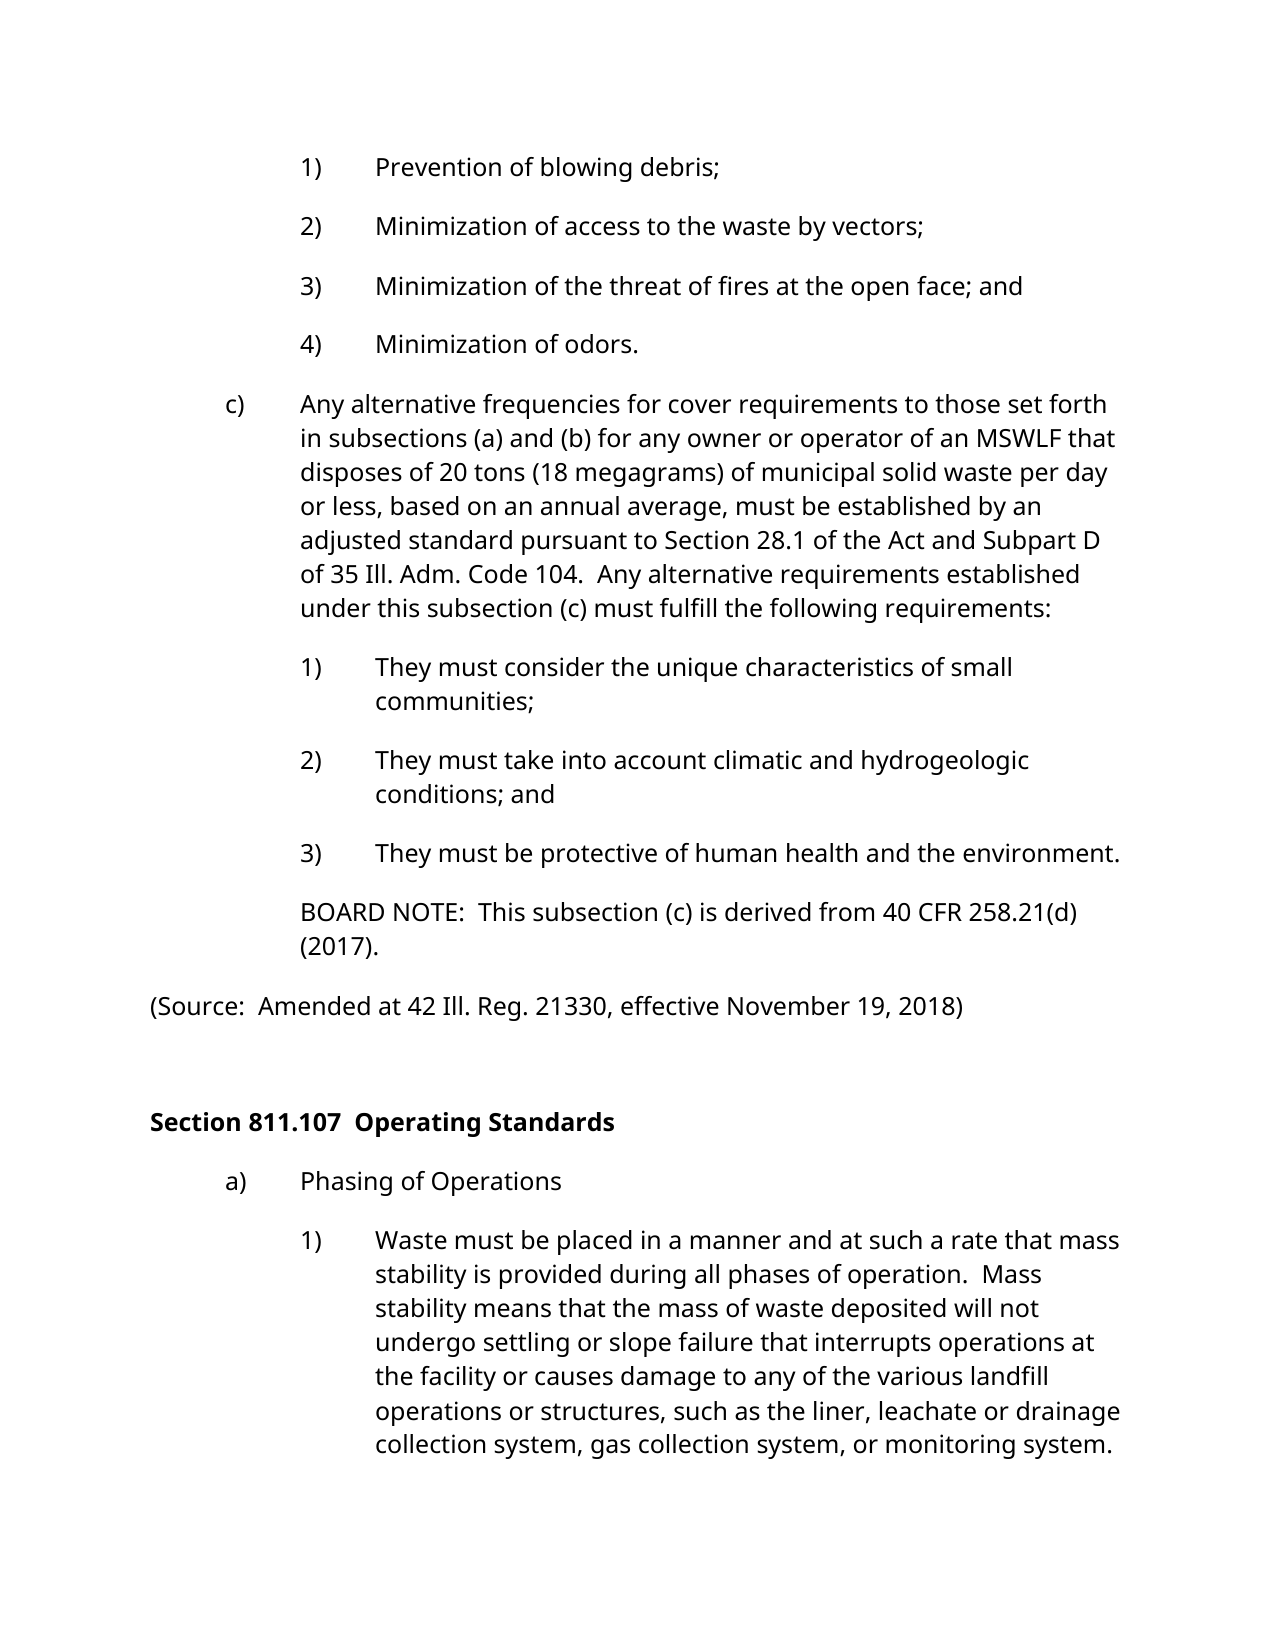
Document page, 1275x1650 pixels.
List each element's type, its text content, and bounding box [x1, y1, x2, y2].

text Section 811.107 Operating Standards [150, 1105, 1125, 1139]
text 2) Minimization of access to the waste by vectors; [300, 209, 1125, 243]
text BOARD NOTE: This subsection (c) is derived from 40 CFR 258.21(d) (2017). [300, 895, 1125, 963]
text (Source: Amended at 42 Ill. Reg. 21330, effective November 19, 2018) [150, 988, 1125, 1022]
text 1) Prevention of blowing debris; [300, 150, 1125, 184]
text a) Phasing of Operations [225, 1164, 1125, 1198]
text 2) They must take into account climatic and hydrogeologic conditions; and [300, 743, 1125, 811]
text 4) Minimization of odors. [300, 327, 1125, 361]
text c) Any alternative frequencies for cover requirements to those set forth in subsections (a) and (b) for any owner or operator of an MSWLF that disposes of 20 tons (18 megagrams) of municipal solid waste per day or less, based on an annual average, must be established by an adjusted standard pursuant to Section 28.1 of the Act and Subpart D of 35 Ill. Adm. Code 104. Any alternative requirements established under this subsection (c) must fulfill the following requirements: [225, 386, 1125, 625]
text 3) Minimization of the threat of fires at the open face; and [300, 268, 1125, 302]
text 1) Waste must be placed in a manner and at such a rate that mass stability is provided during all phases of operation. Mass stability means that the mass of waste deposited will not undergo settling or slope failure that interrupts operations at the facility or causes damage to any of the various landfill operations or structures, such as the liner, leachate or drainage collection system, gas collection system, or monitoring system. [300, 1223, 1125, 1461]
text 3) They must be protective of human health and the environment. [300, 836, 1125, 870]
text 1) They must consider the unique characteristics of small communities; [300, 650, 1125, 718]
